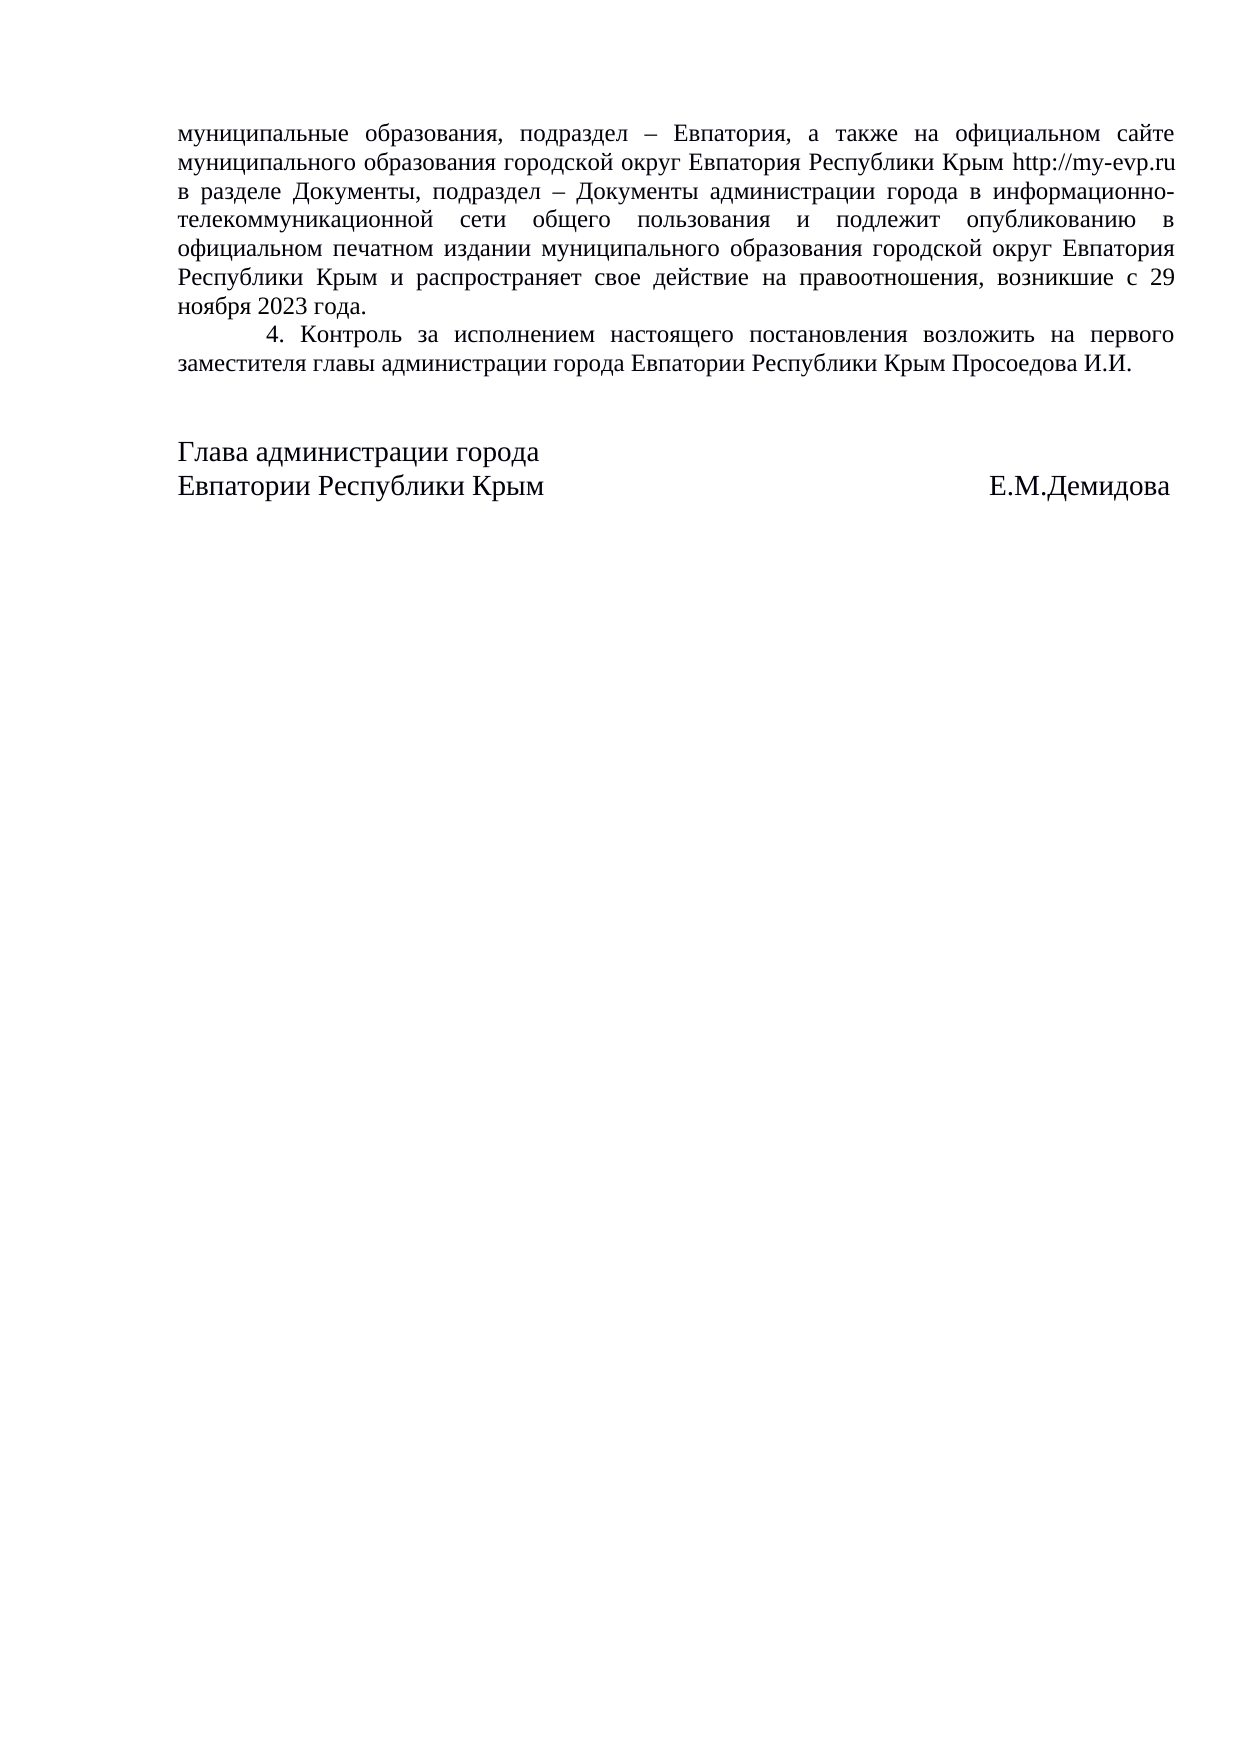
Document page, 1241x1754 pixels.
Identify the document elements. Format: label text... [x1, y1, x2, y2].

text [177, 118, 1176, 319]
text Евпатории Республики Крым Е.М.Демидова [177, 468, 1176, 502]
text Глава администрации города [177, 434, 1176, 468]
text 4. Контроль за исполнением настоящего постановления возложить на первого заместителя главы администрации города Евпатории Республики Крым Просоедова И.И. [177, 319, 1176, 377]
